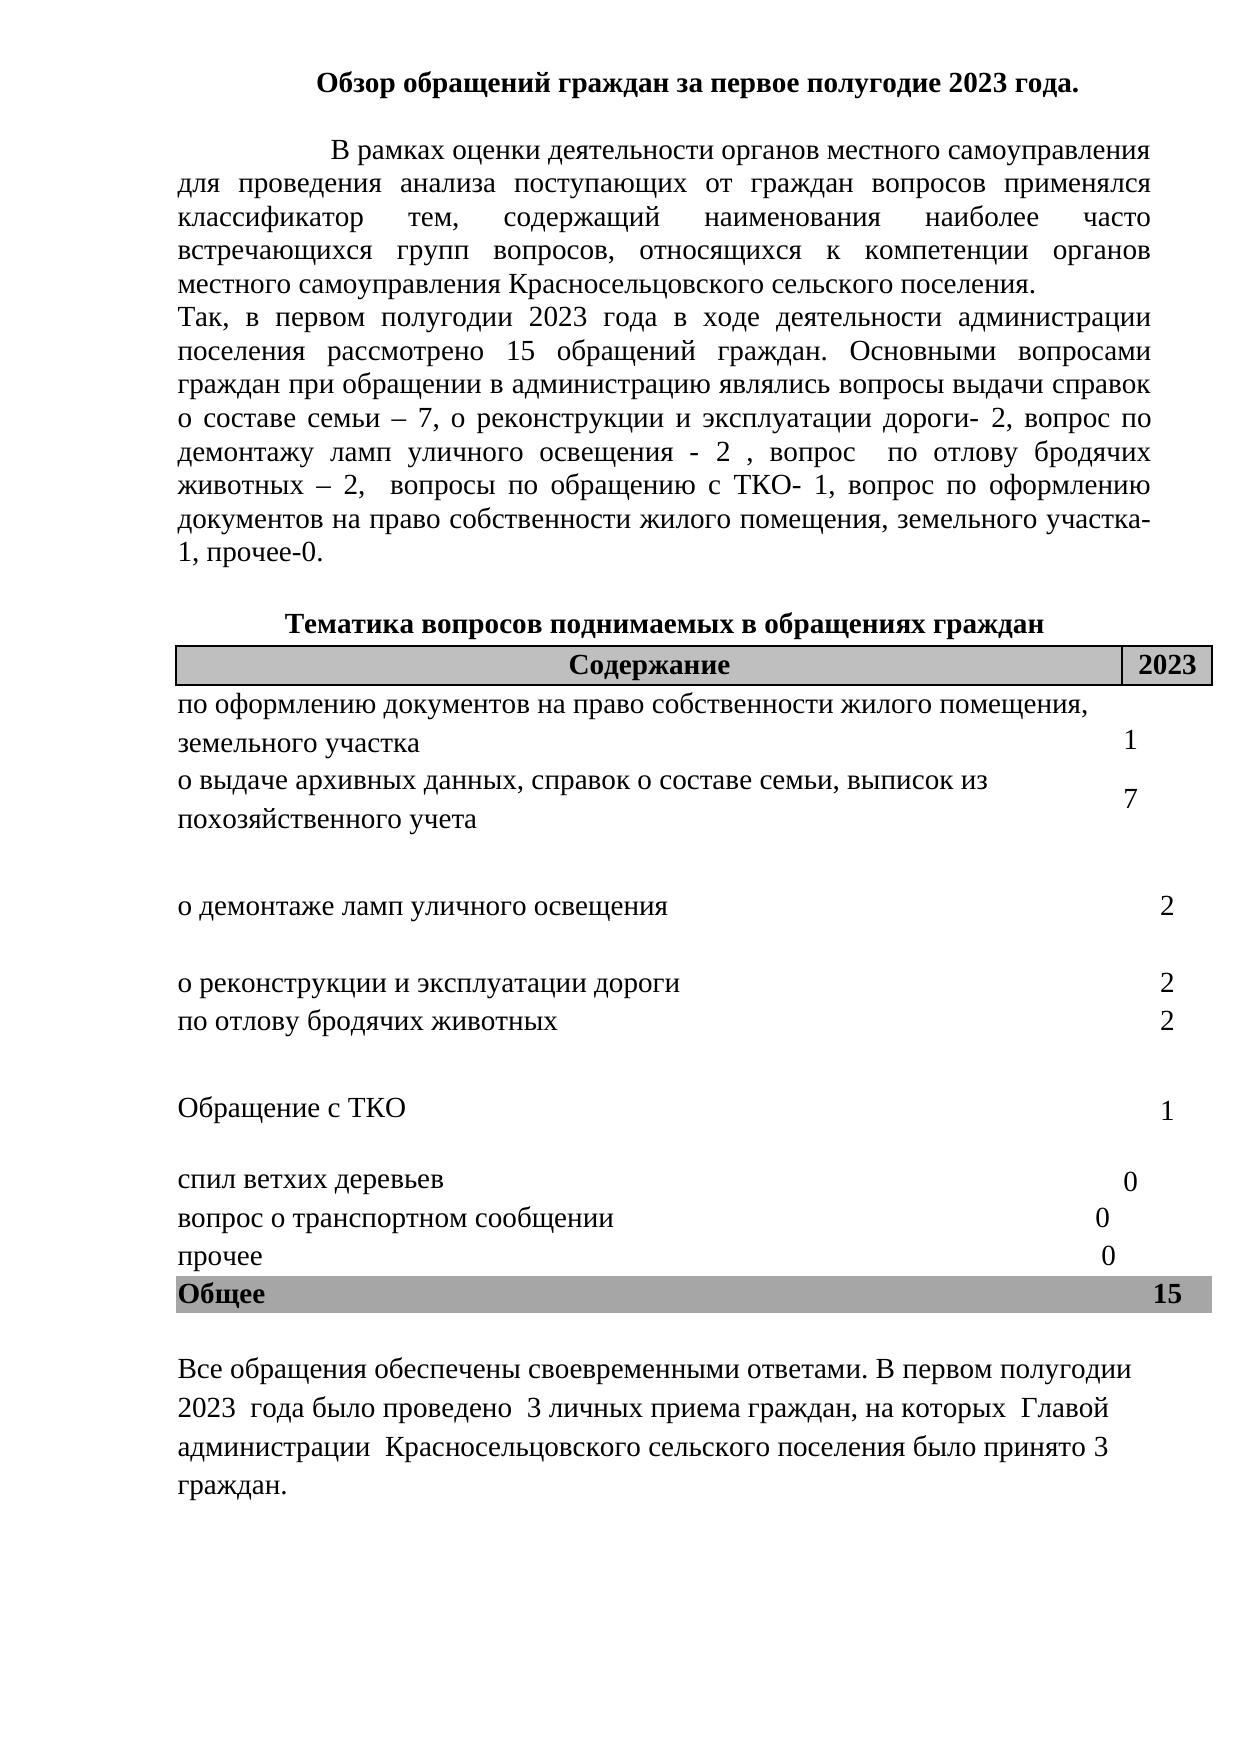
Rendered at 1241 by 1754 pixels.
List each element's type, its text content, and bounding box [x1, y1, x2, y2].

table_cell 1 0 [1122, 1091, 1212, 1276]
table_cell 1 [1122, 686, 1212, 762]
table_cell 2 2 2 [1122, 838, 1212, 1091]
subtitle Обзор обращений граждан за первое полугодие 2023 года. [177, 65, 1152, 99]
table_cell 15 [1122, 1276, 1212, 1313]
text Все обращения обеспечены своевременными ответами. В первом полугодии 2023 года было проведено 3 личных приема граждан, на которых Главой администрации Красносельцовского сельского поселения было принято 3 граждан. [177, 1352, 1152, 1501]
table_cell Обращение с ТКО спил ветхих деревьев вопрос о транспортном сообщении 0 прочее 0 [176, 1091, 1122, 1276]
table_cell по оформлению документов на право собственности жилого помещения, земельного участка [176, 686, 1122, 762]
table_cell о выдаче архивных данных, справок о составе семьи, выписок из похозяйственного учета [176, 763, 1122, 838]
table_header 2023 [1123, 647, 1211, 684]
table_cell 7 [1122, 763, 1212, 838]
text Тематика вопросов поднимаемых в обращениях граждан [177, 606, 1152, 640]
table_header Содержание [177, 647, 1121, 684]
text Так, в первом полугодии 2023 года в ходе деятельности администрации поселения рассмотрено 15 обращений граждан. Основными вопросами граждан при обращении в администрацию являлись вопросы выдачи справок о составе семьи – 7, о реконструкции и эксплуатации дороги- 2, вопрос по демонтажу ламп уличного освещения - 2 , вопрос по отлову бродячих животных – 2, вопросы по обращению с ТКО- 1, вопрос по оформлению документов на право собственности жилого помещения, земельного участка-1, прочее-0. [177, 299, 1152, 568]
table_cell Общее [176, 1276, 1122, 1313]
table_cell о демонтаже ламп уличного освещения о реконструкции и эксплуатации дороги по отлову бродячих животных [176, 838, 1122, 1091]
text В рамках оценки деятельности органов местного самоуправления для проведения анализа поступающих от граждан вопросов применялся классификатор тем, содержащий наименования наиболее часто встречающихся групп вопросов, относящихся к компетенции органов местного самоуправления Красносельцовского сельского поселения. [177, 132, 1152, 299]
